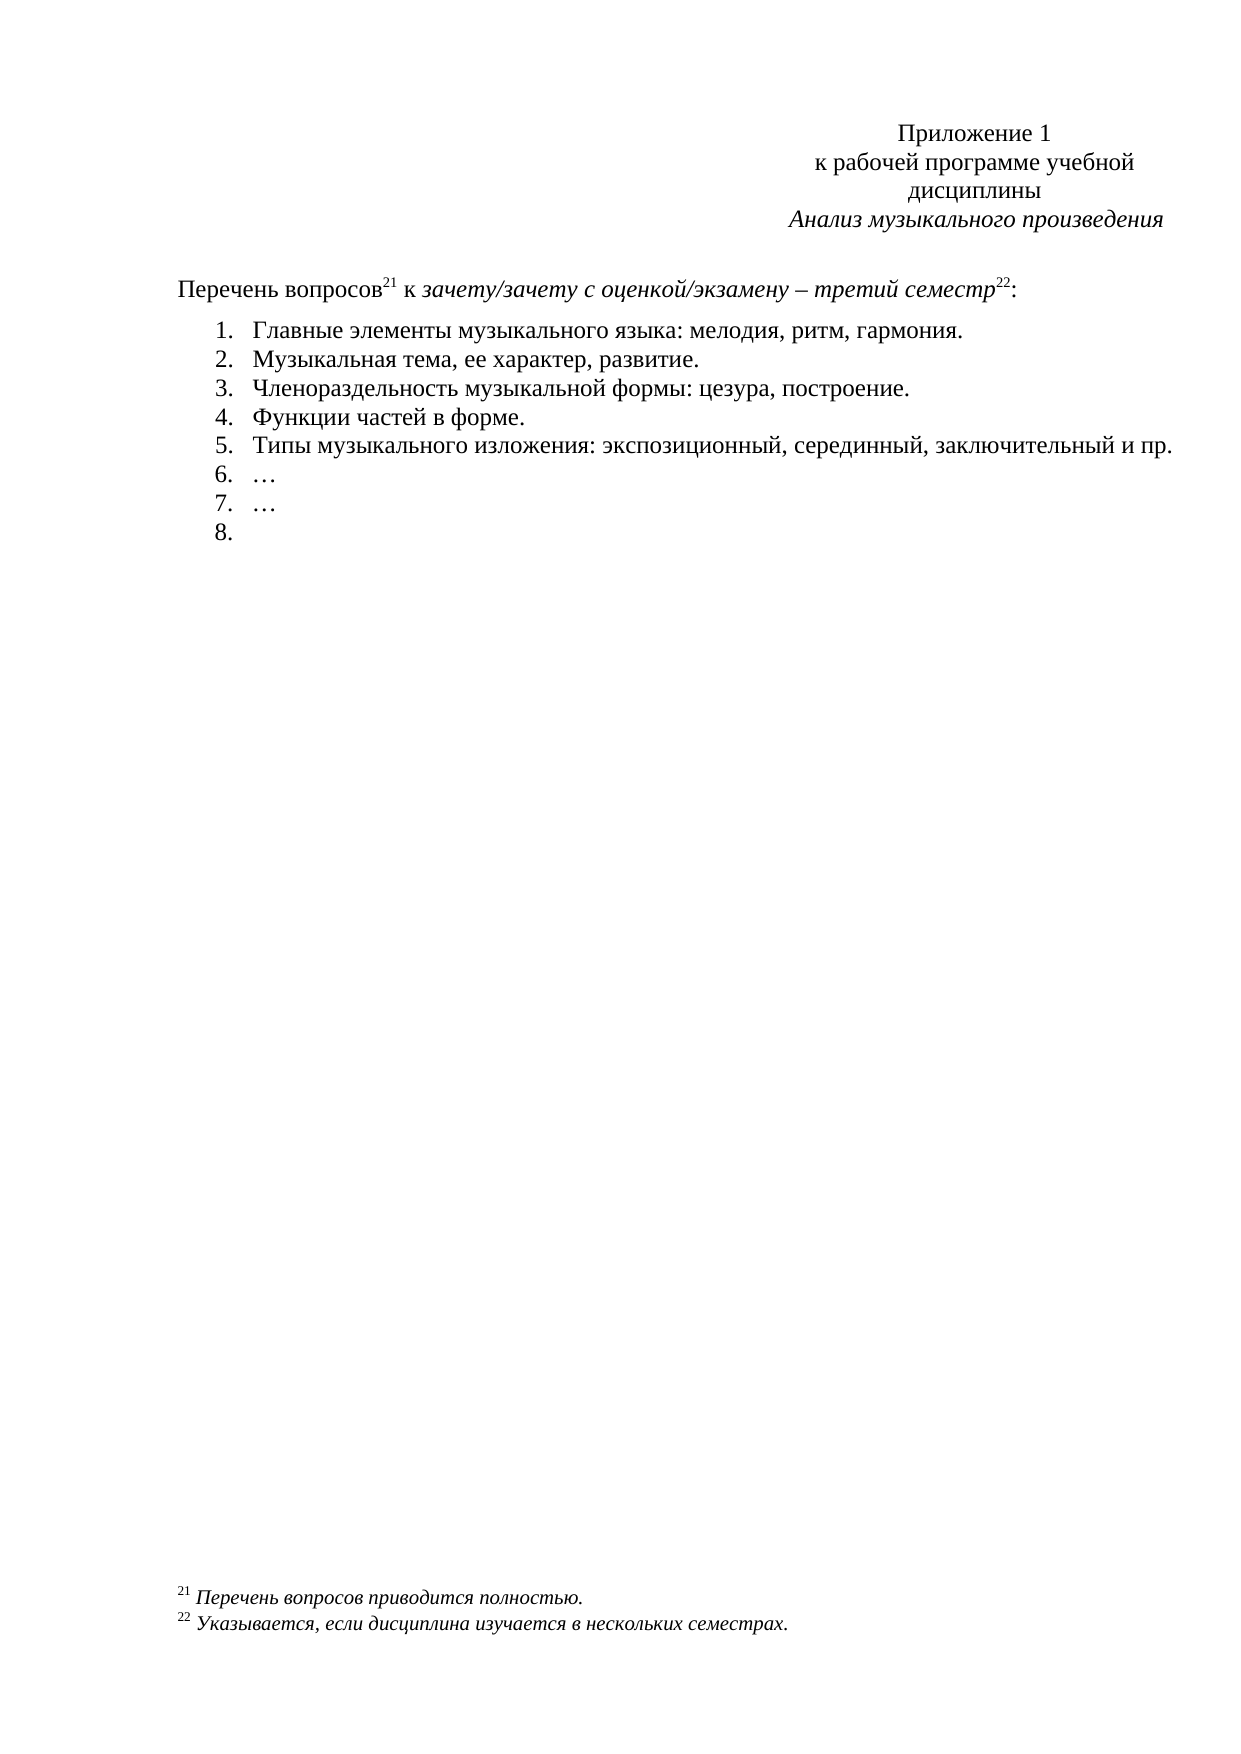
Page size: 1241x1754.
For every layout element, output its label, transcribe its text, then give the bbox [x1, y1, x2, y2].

list Типы музыкального изложения: экспозиционный, серединный, заключительный и пр. [215, 431, 1181, 459]
text Перечень вопросов к зачету/зачету с оценкой/экзамену – третий семестр: [177, 274, 1181, 303]
text Приложение 1 [768, 118, 1181, 147]
list … [214, 488, 1181, 517]
list Членораздельность музыкальной формы: цезура, построение. [215, 373, 1181, 402]
list Музыкальная тема, ее характер, развитие. [215, 344, 1181, 373]
list Функции частей в форме. [215, 402, 1181, 431]
list Главные элементы музыкального языка: мелодия, ритм, гармония. [215, 316, 1181, 344]
text к рабочей программе учебной дисциплины [768, 147, 1181, 204]
list … [214, 459, 1181, 488]
text Анализ музыкального произведения [768, 204, 1181, 233]
